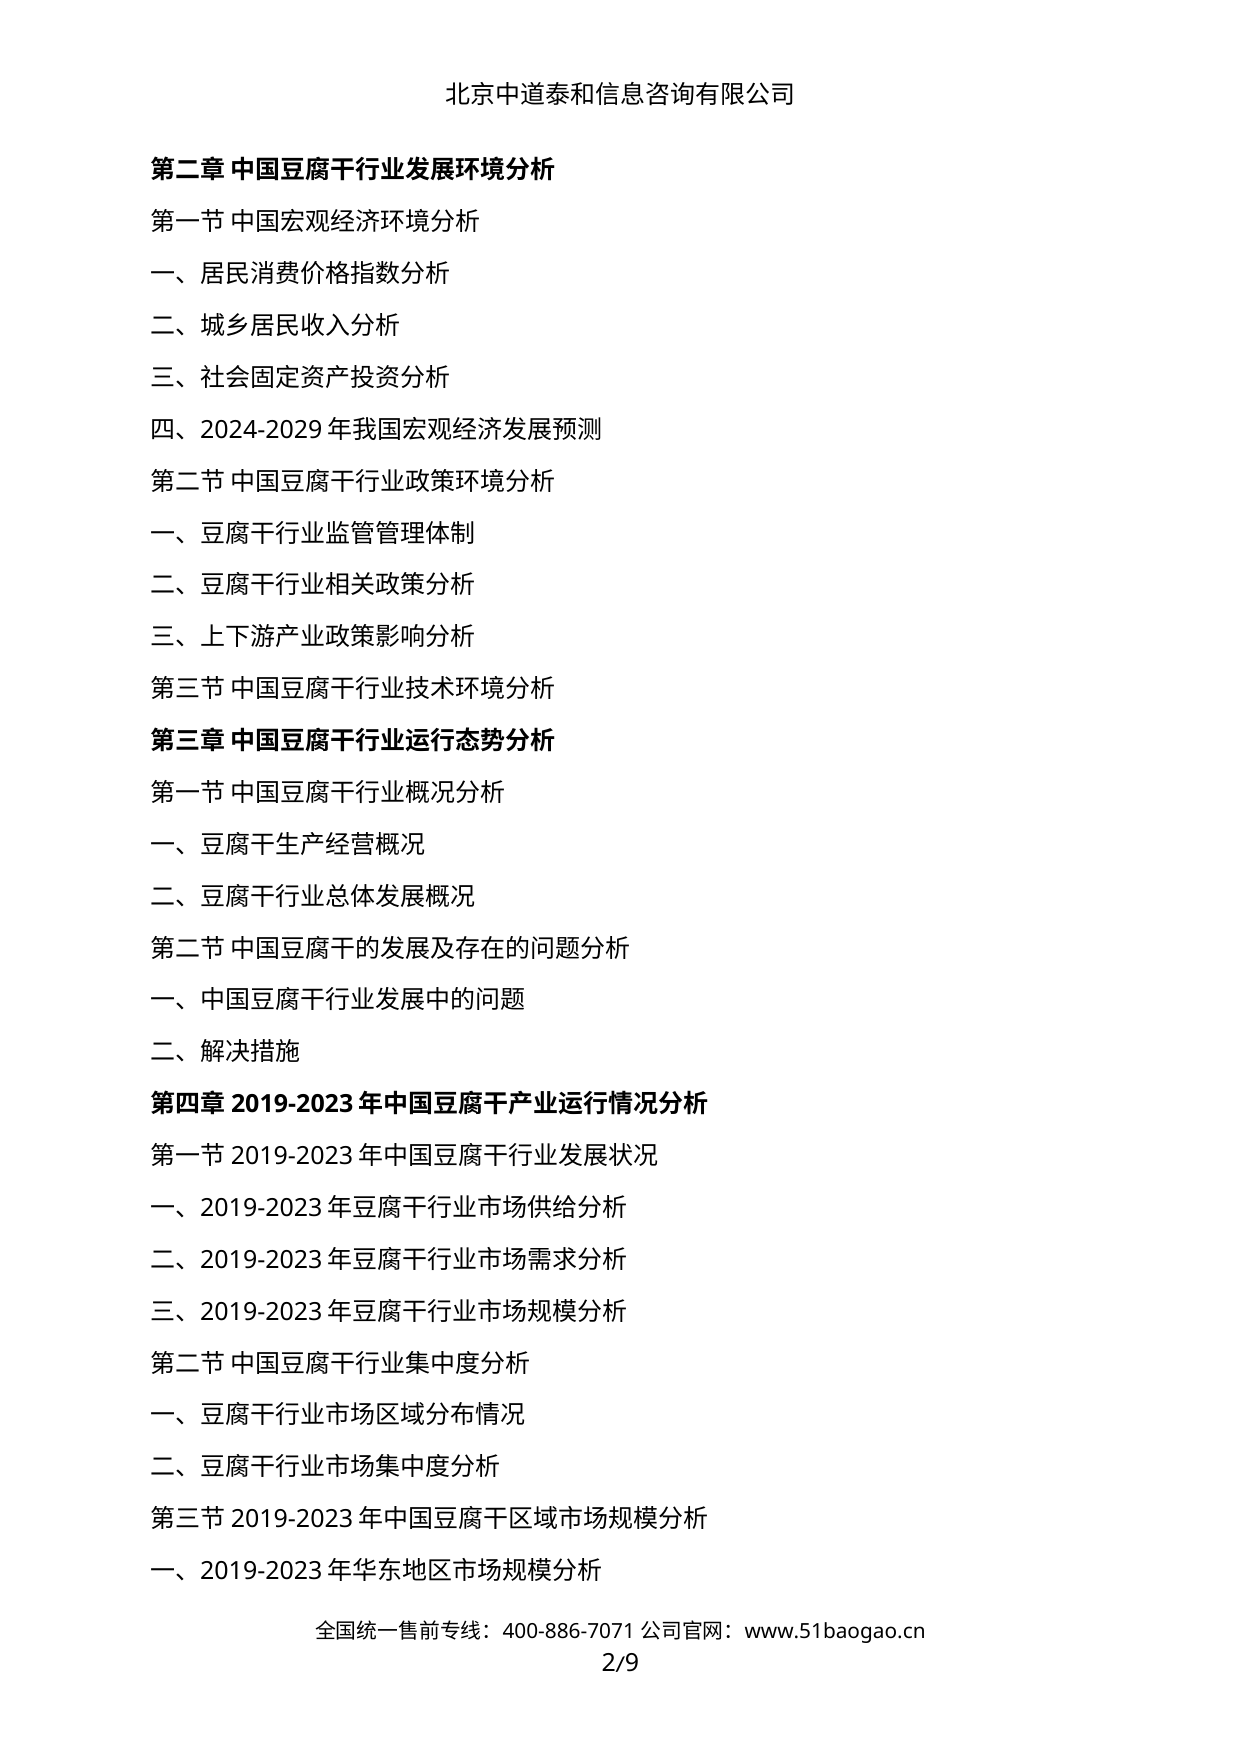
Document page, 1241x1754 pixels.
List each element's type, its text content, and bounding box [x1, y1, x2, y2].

text 一、居民消费价格指数分析 [150, 254, 1090, 290]
text 第三节 中国豆腐干行业技术环境分析 [150, 669, 1090, 705]
text 第二章 中国豆腐干行业发展环境分析 [150, 150, 1090, 186]
text 一、2019-2023年豆腐干行业市场供给分析 [150, 1187, 1090, 1224]
text 一、2019-2023年华东地区市场规模分析 [150, 1551, 1090, 1587]
text 二、豆腐干行业相关政策分析 [150, 565, 1090, 601]
text 一、豆腐干生产经营概况 [150, 824, 1090, 861]
text 二、2019-2023年豆腐干行业市场需求分析 [150, 1239, 1090, 1276]
text 第三章 中国豆腐干行业运行态势分析 [150, 721, 1090, 757]
text 第一节 中国宏观经济环境分析 [150, 202, 1090, 238]
text 一、豆腐干行业监管管理体制 [150, 513, 1090, 549]
text 二、豆腐干行业总体发展概况 [150, 876, 1090, 912]
text 三、社会固定资产投资分析 [150, 357, 1090, 394]
text 三、上下游产业政策影响分析 [150, 617, 1090, 653]
text 三、2019-2023年豆腐干行业市场规模分析 [150, 1291, 1090, 1327]
text 一、豆腐干行业市场区域分布情况 [150, 1395, 1090, 1431]
text 第二节 中国豆腐干行业政策环境分析 [150, 461, 1090, 497]
text 二、城乡居民收入分析 [150, 306, 1090, 342]
text 第二节 中国豆腐干的发展及存在的问题分析 [150, 928, 1090, 964]
text 二、豆腐干行业市场集中度分析 [150, 1447, 1090, 1483]
text 一、中国豆腐干行业发展中的问题 [150, 980, 1090, 1016]
text 第二节 中国豆腐干行业集中度分析 [150, 1343, 1090, 1379]
text 第一节 2019-2023年中国豆腐干行业发展状况 [150, 1136, 1090, 1172]
text 第三节 2019-2023年中国豆腐干区域市场规模分析 [150, 1499, 1090, 1535]
text 四、2024-2029年我国宏观经济发展预测 [150, 409, 1090, 446]
text 二、解决措施 [150, 1032, 1090, 1068]
text 第一节 中国豆腐干行业概况分析 [150, 772, 1090, 809]
text 第四章 2019-2023年中国豆腐干产业运行情况分析 [150, 1084, 1090, 1120]
